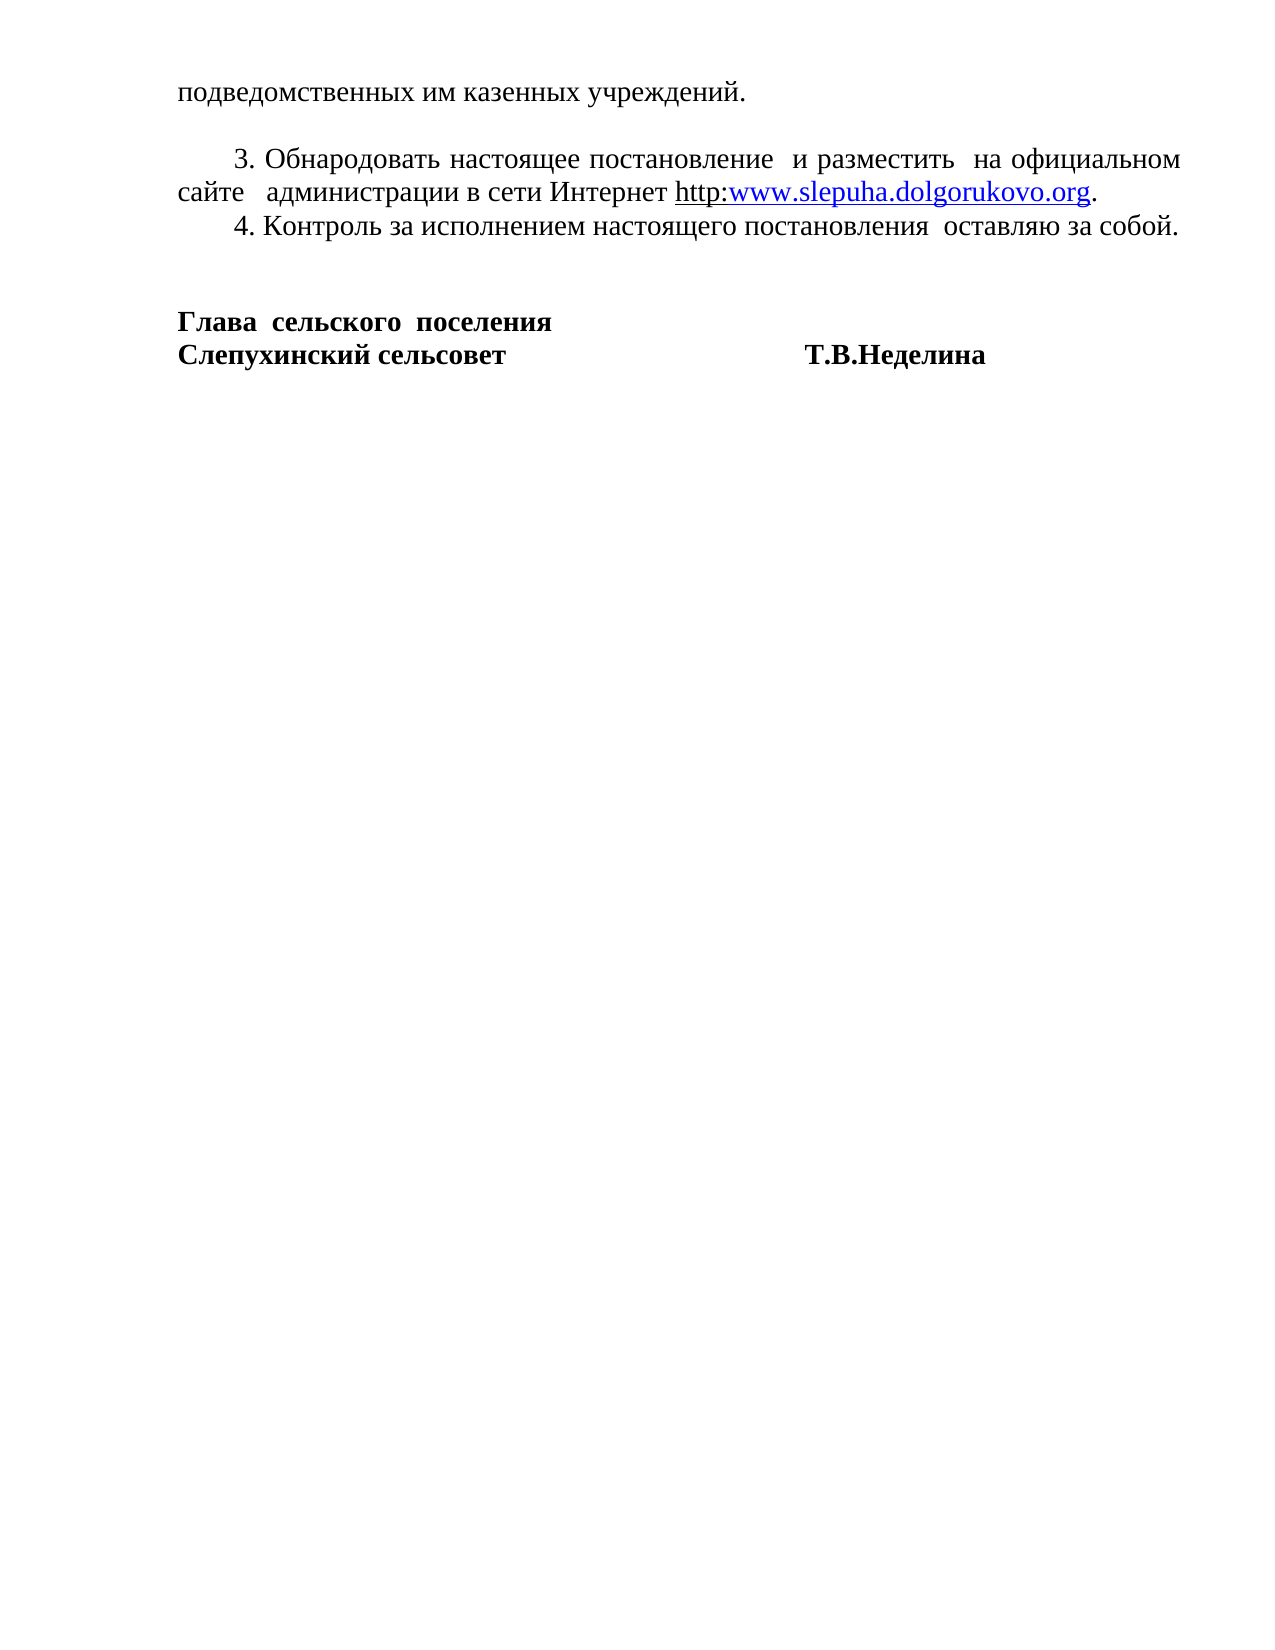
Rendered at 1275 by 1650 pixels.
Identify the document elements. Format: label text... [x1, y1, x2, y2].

text Слепухинский сельсовет Т.В.Неделина [177, 337, 1181, 371]
text 3. Обнародовать настоящее постановление и разместить на официальном сайте администрации в сети Интернет http:www.slepuha.dolgorukovo.org. [177, 141, 1181, 208]
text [177, 74, 1181, 107]
text 4. Контроль за исполнением настоящего постановления оставляю за собой. [177, 208, 1181, 242]
text Глава сельского поселения [177, 304, 1181, 337]
